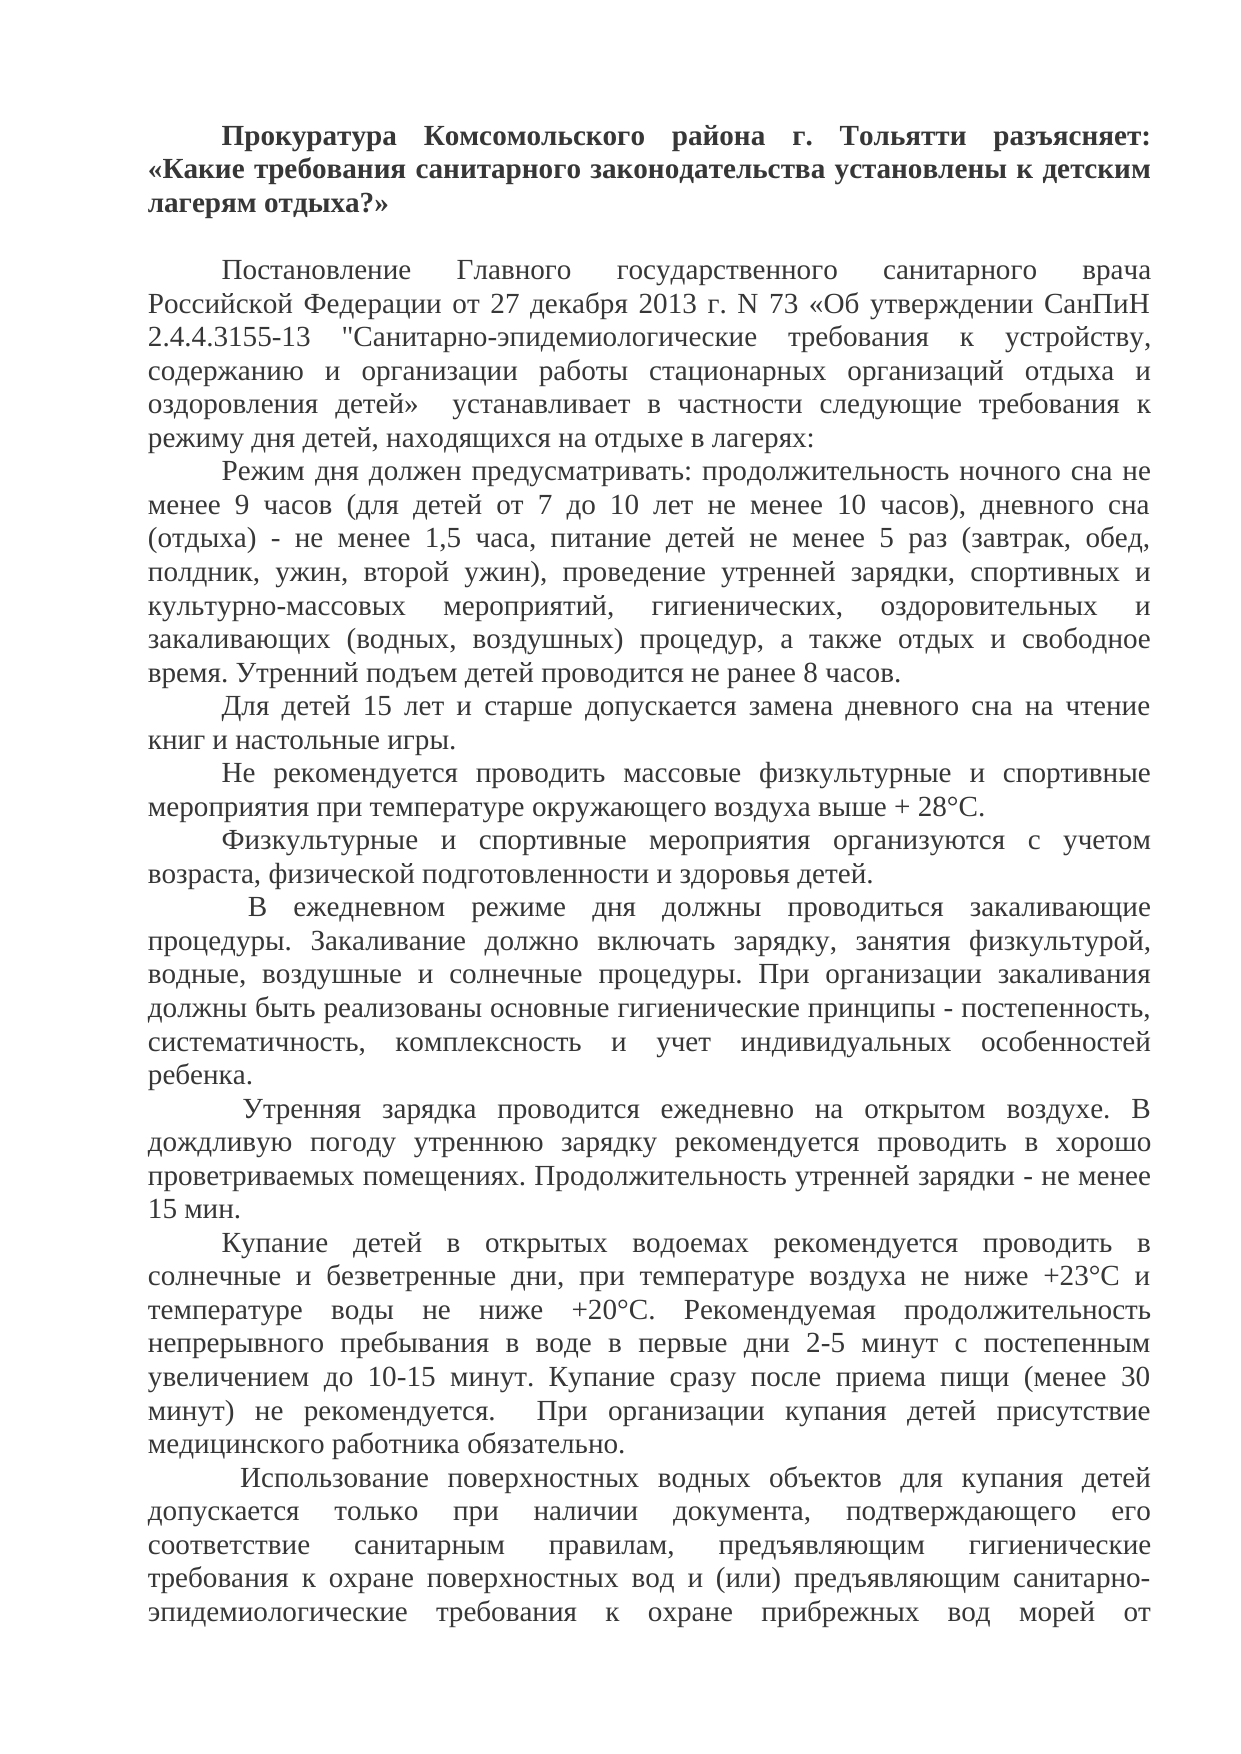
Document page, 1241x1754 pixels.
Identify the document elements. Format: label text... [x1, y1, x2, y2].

text Не рекомендуется проводить массовые физкультурные и спортивные мероприятия при температуре окружающего воздуха выше + 28°С. [148, 755, 1152, 822]
text Для детей 15 лет и старше допускается замена дневного сна на чтение книг и настольные игры. [148, 688, 1152, 755]
text Прокуратура Комсомольского района г. Тольятти разъясняет: «Какие требования санитарного законодательства установлены к детским лагерям отдыха?» [148, 118, 1152, 219]
text Режим дня должен предусматривать: продолжительность ночного сна не менее 9 часов (для детей от 7 до 10 лет не менее 10 часов), дневного сна (отдыха) - не менее 1,5 часа, питание детей не менее 5 раз (завтрак, обед, полдник, ужин, второй ужин), проведение утренней зарядки, спортивных и культурно-массовых мероприятий, гигиенических, оздоровительных и закаливающих (водных, воздушных) процедур, а также отдых и свободное время. Утренний подъем детей проводится не ранее 8 часов. [148, 453, 1152, 688]
text Физкультурные и спортивные мероприятия организуются с учетом возраста, физической подготовленности и здоровья детей. [148, 822, 1152, 889]
text Постановление Главного государственного санитарного врача Российской Федерации от 27 декабря 2013 г. N 73 «Об утверждении СанПиН 2.4.4.3155-13 "Санитарно-эпидемиологические требования к устройству, содержанию и организации работы стационарных организаций отдыха и оздоровления детей» устанавливает в частности следующие требования к режиму дня детей, находящихся на отдыхе в лагерях: [148, 252, 1152, 453]
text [148, 1460, 1152, 1627]
text В ежедневном режиме дня должны проводиться закаливающие процедуры. Закаливание должно включать зарядку, занятия физкультурой, водные, воздушные и солнечные процедуры. При организации закаливания должны быть реализованы основные гигиенические принципы - постепенность, систематичность, комплексность и учет индивидуальных особенностей ребенка. [148, 889, 1152, 1091]
text Утренняя зарядка проводится ежедневно на открытом воздухе. В дождливую погоду утреннюю зарядку рекомендуется проводить в хорошо проветриваемых помещениях. Продолжительность утренней зарядки - не менее 15 мин. [148, 1091, 1152, 1225]
text Купание детей в открытых водоемах рекомендуется проводить в солнечные и безветренные дни, при температуре воздуха не ниже +23°С и температуре воды не ниже +20°С. Рекомендуемая продолжительность непрерывного пребывания в воде в первые дни 2-5 минут с постепенным увеличением до 10-15 минут. Купание сразу после приема пищи (менее 30 минут) не рекомендуется. При организации купания детей присутствие медицинского работника обязательно. [148, 1225, 1152, 1460]
